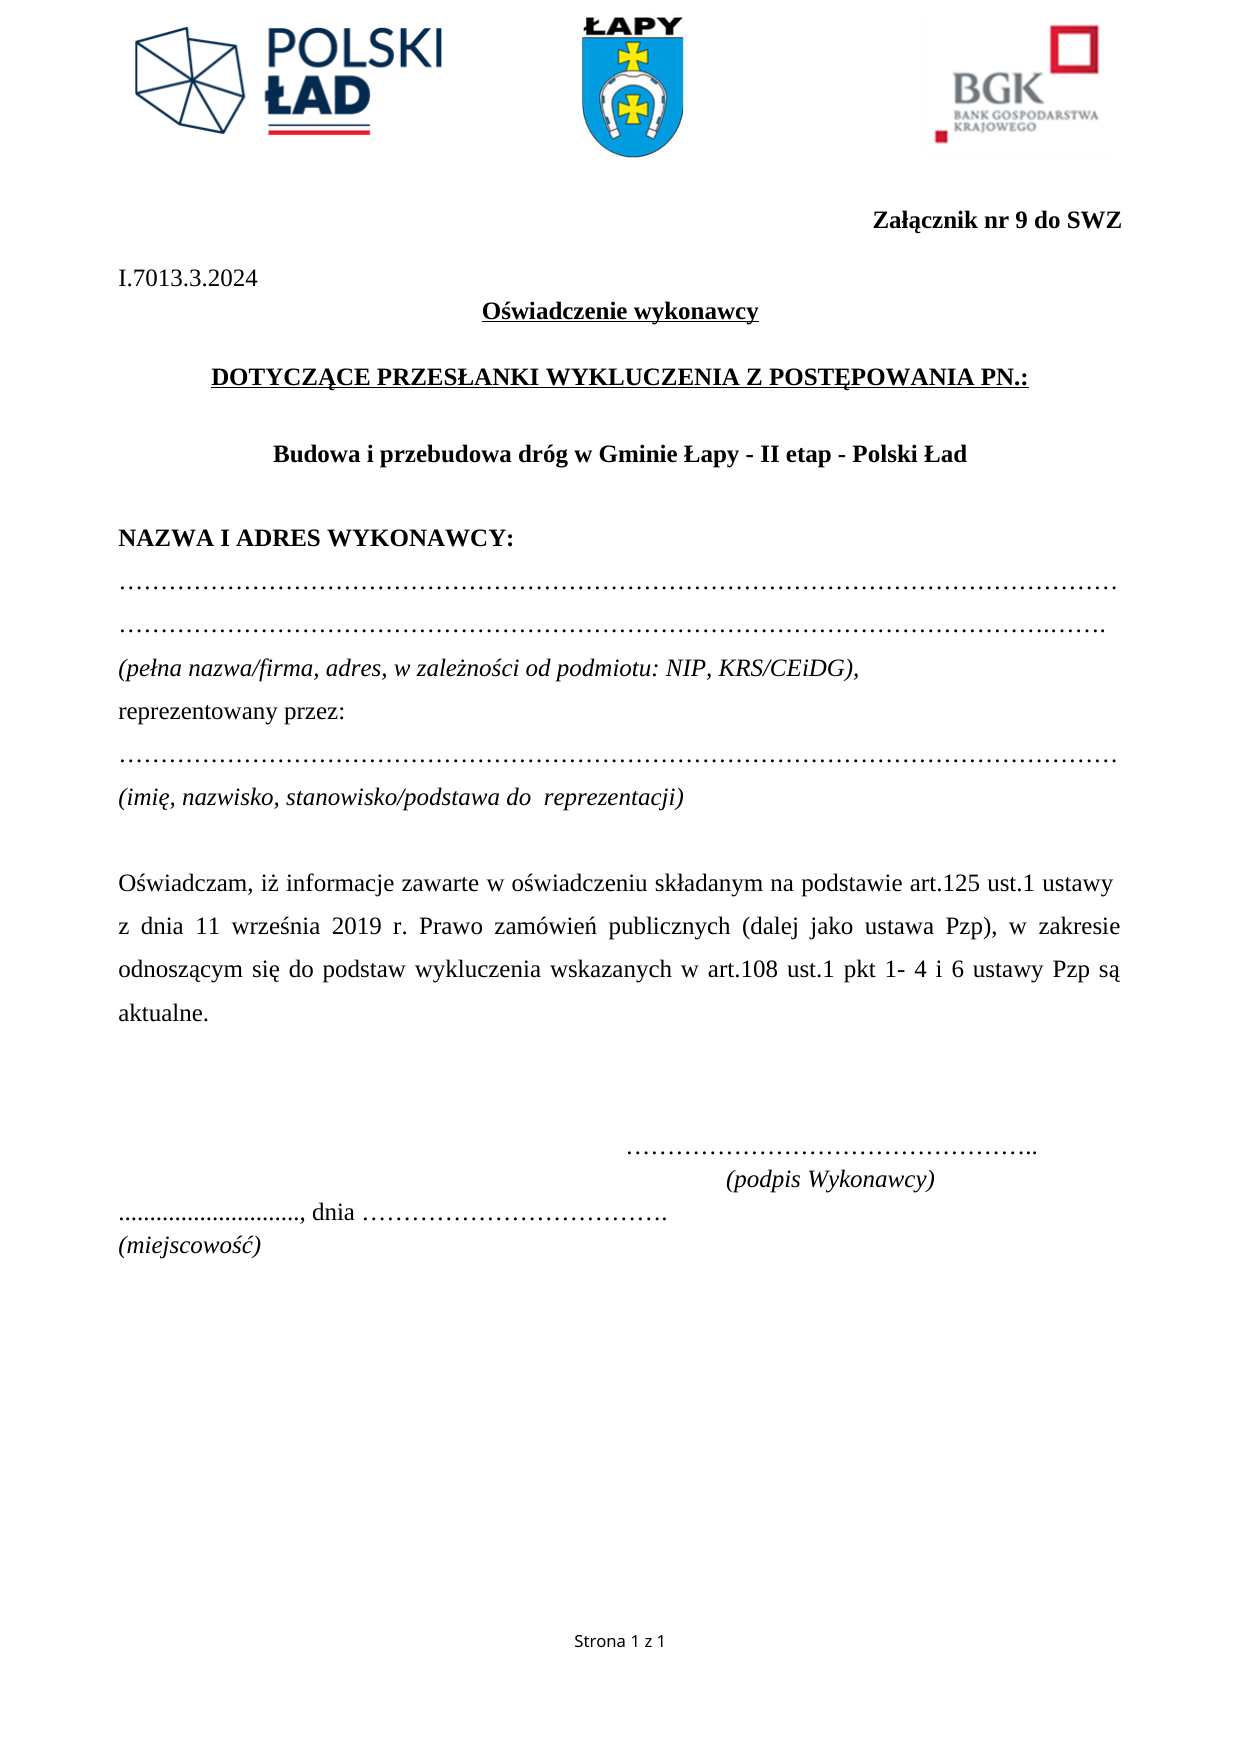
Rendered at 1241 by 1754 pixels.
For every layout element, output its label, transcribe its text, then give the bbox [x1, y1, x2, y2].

picture [619, 95, 648, 124]
list reprezentowany przez: [118, 696, 1122, 724]
text (podpis Wykonawcy) [541, 1164, 1122, 1193]
text I.7013.3.2024 [118, 263, 1122, 292]
list Budowa i przebudowa dróg w Gminie Łapy - II etap - Polski Ład [118, 439, 1122, 468]
list (imię, nazwisko, stanowisko/podstawa do reprezentacji) [118, 782, 1122, 811]
list Oświadczenie wykonawcy [118, 296, 1122, 325]
picture [582, 14, 684, 37]
text (miejscowość) [118, 1230, 1122, 1259]
text ………………………………………….. [541, 1131, 1122, 1160]
text Załącznik nr 9 do SWZ [118, 206, 1122, 234]
picture [582, 111, 684, 159]
list DOTYCZĄCE PRZESŁANKI WYKLUCZENIA Z POSTĘPOWANIA PN.: [118, 362, 1122, 391]
picture [135, 27, 442, 135]
picture [922, 14, 1110, 156]
text Oświadczam, iż informacje zawarte w oświadczeniu składanym na podstawie art.125 ust.1 ustawy z dnia 11 września 2019 r. Prawo zamówień publicznych (dalej jako ustawa Pzp), w zakresie odnoszącym się do podstaw wykluczenia wskazanych w art.108 ust.1 pkt 1- 4 i 6 ustawy Pzp są aktualne. [118, 868, 1122, 1026]
list ………………………………………………………………………………………………………… [118, 739, 1122, 768]
text ............................., dnia ………………………………. [118, 1197, 1122, 1226]
picture [600, 42, 666, 138]
text …………………………………………………………………………………………………………………………………………………………………………………………………………….……. [118, 566, 1122, 638]
text NAZWA I ADRES WYKONAWCY: [118, 523, 1122, 552]
text (pełna nazwa/firma, adres, w zależności od podmiotu: NIP, KRS/CEiDG), [118, 653, 1122, 681]
